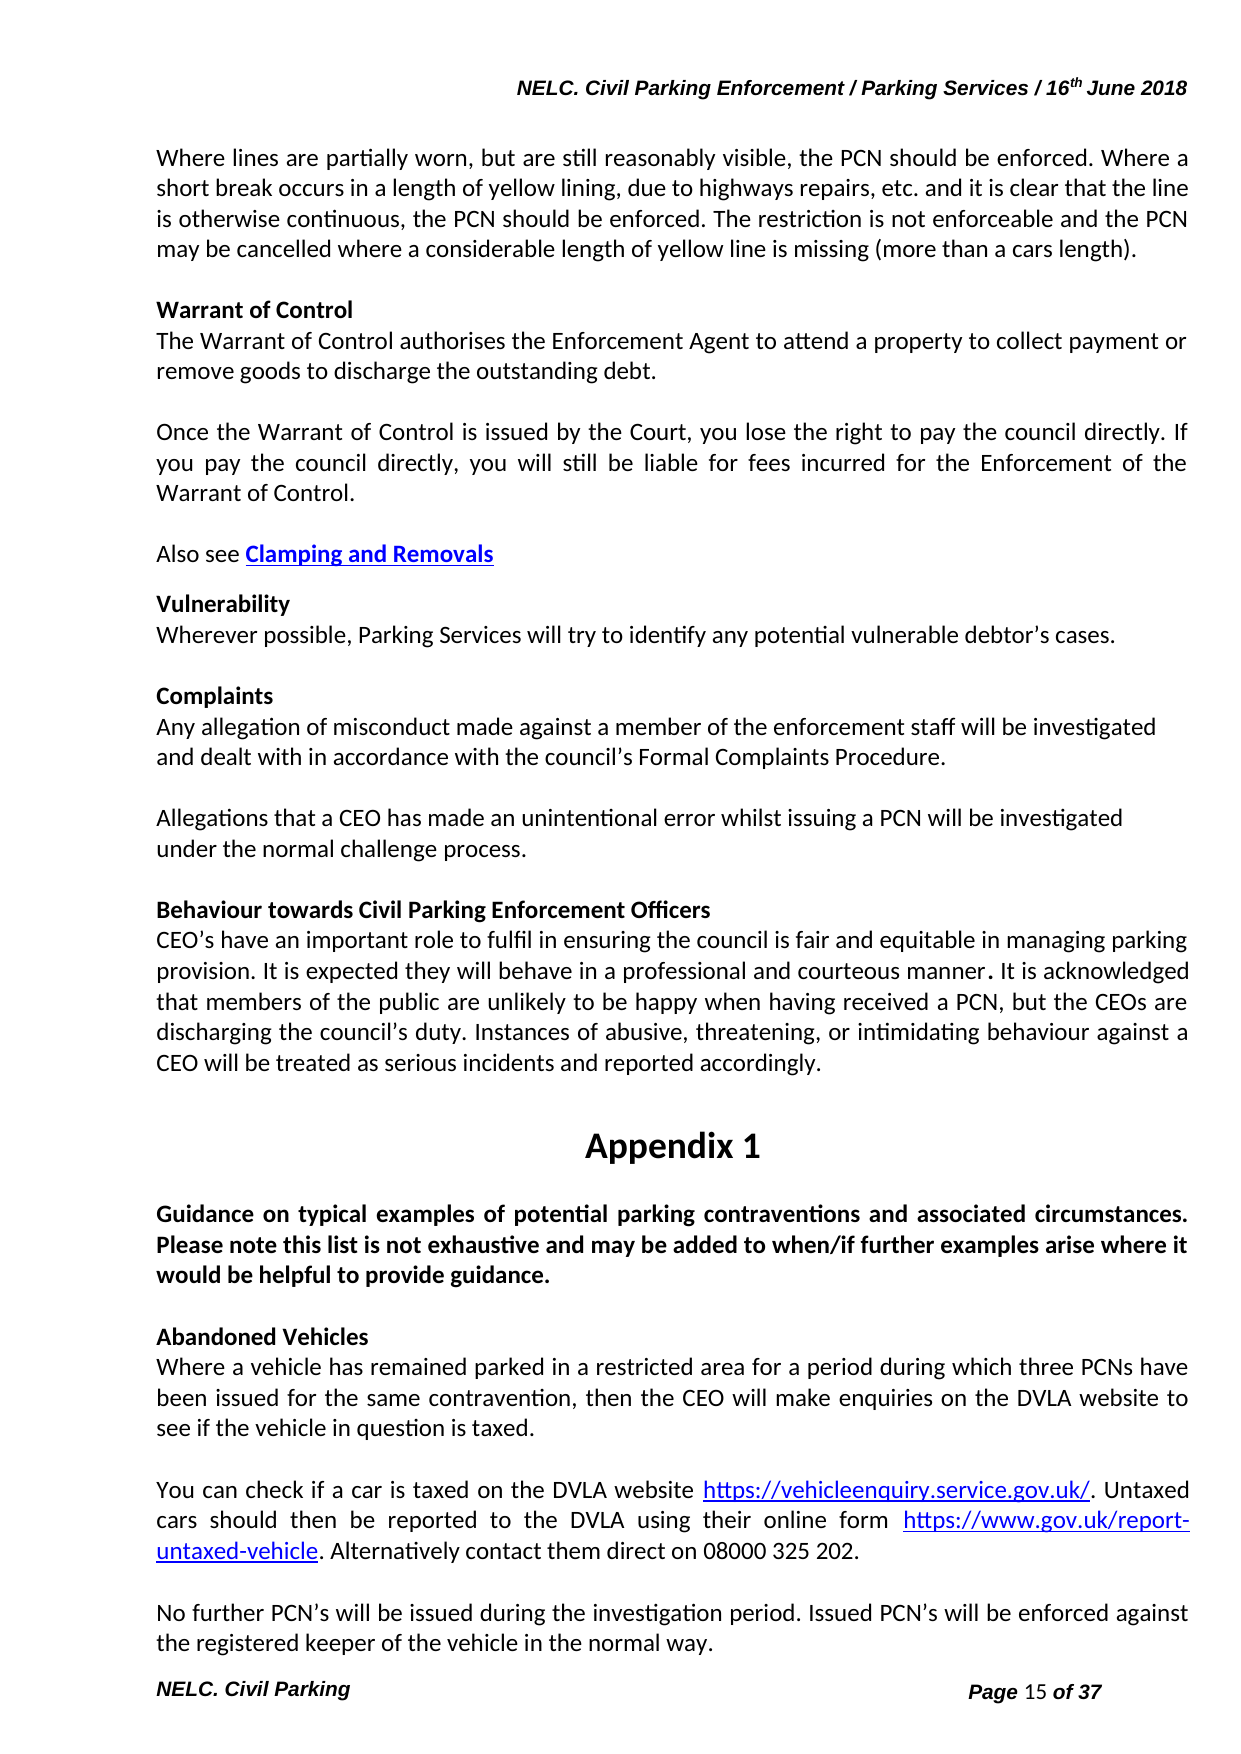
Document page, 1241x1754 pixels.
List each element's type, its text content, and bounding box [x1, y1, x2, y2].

text Also see Clamping and Removals [156, 538, 1213, 569]
text The Warrant of Control authorises the Enforcement Agent to attend a property to collect payment or remove goods to discharge the outstanding debt. [156, 325, 1189, 386]
text Allegations that a CEO has made an unintentional error whilst issuing a PCN will be investigated under the normal challenge process. [156, 802, 1172, 863]
subtitle Vulnerability [156, 589, 1213, 619]
text Where lines are partially worn, but are still reasonably visible, the PCN should be enforced. Where a short break occurs in a length of yellow lining, due to highways repairs, etc. and it is clear that the line is otherwise continuous, the PCN should be enforced. The restriction is not enforceable and the PCN may be cancelled where a considerable length of yellow line is missing (more than a cars length). [156, 142, 1190, 264]
subtitle Behaviour towards Civil Parking Enforcement Officers [156, 894, 1213, 925]
text Abandoned Vehicles [156, 1321, 1213, 1351]
text Once the Warrant of Control is issued by the Court, you lose the right to pay the council directly. If you pay the council directly, you will still be liable for fees incurred for the Enforcement of the Warrant of Control. [156, 417, 1190, 508]
text Where a vehicle has remained parked in a restricted area for a period during which three PCNs have been issued for the same contravention, then the CEO will make enquiries on the DVLA website to see if the vehicle in question is taxed. [156, 1351, 1190, 1443]
subtitle Guidance on typical examples of potential parking contraventions and associated circumstances. Please note this list is not exhaustive and may be added to when/if further examples arise where it would be helpful to provide guidance. [156, 1199, 1190, 1290]
text Wherever possible, Parking Services will try to identify any potential vulnerable debtor’s cases. [156, 619, 1213, 650]
text Appendix 1 [215, 1122, 1131, 1168]
text No further PCN’s will be issued during the investigation period. Issued PCN’s will be enforced against the registered keeper of the vehicle in the normal way. [156, 1597, 1190, 1658]
text Any allegation of misconduct made against a member of the enforcement staff will be investigated and dealt with in accordance with the council’s Formal Complaints Procedure. [156, 711, 1172, 772]
text You can check if a car is taxed on the DVLA website https://vehicleenquiry.service.gov.uk/. Untaxed cars should then be reported to the DVLA using their online form https://www.gov.uk/report-untaxed-vehicle. Alternatively contact them direct on 08000 325 202. [156, 1474, 1190, 1566]
subtitle Complaints [156, 680, 1213, 711]
subtitle Warrant of Control [156, 294, 1213, 325]
text CEO’s have an important role to fulfil in ensuring the council is fair and equitable in managing parking provision. It is expected they will behave in a professional and courteous manner. It is acknowledged that members of the public are unlikely to be happy when having received a PCN, but the CEOs are discharging the council’s duty. Instances of abusive, threatening, or intimidating behaviour against a CEO will be treated as serious incidents and reported accordingly. [156, 925, 1190, 1077]
